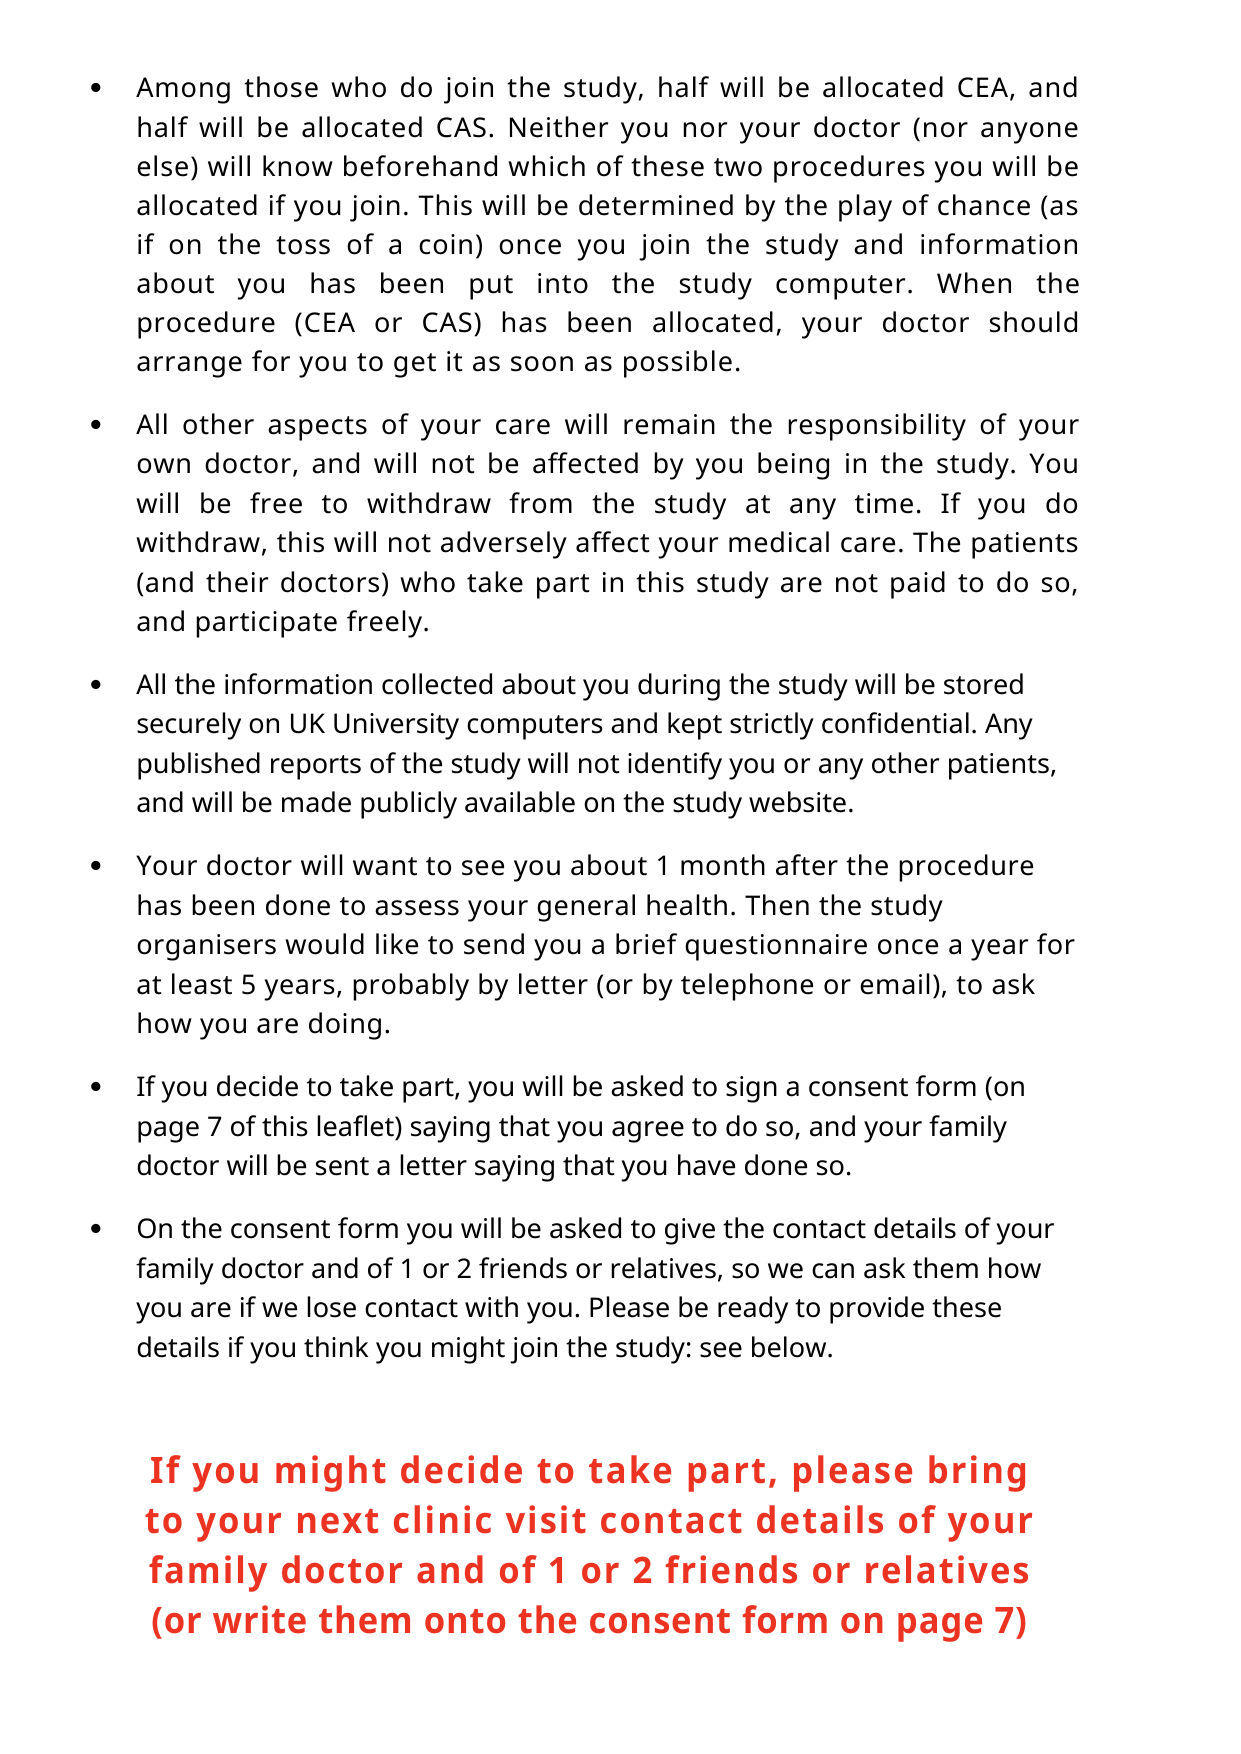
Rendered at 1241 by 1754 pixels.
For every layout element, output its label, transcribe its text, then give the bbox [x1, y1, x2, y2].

list Among those who do join the study, half will be allocated CEA, and half will be allocated CAS. Neither you nor your doctor (nor anyone else) will know beforehand which of these two procedures you will be allocated if you join. This will be determined by the play of chance (as if on the toss of a coin) once you join the study and information about you has been put into the study computer. When the procedure (CEA or CAS) has been allocated, your doctor should arrange for you to get it as soon as possible. [91, 67, 1081, 379]
list If you decide to take part, you will be asked to sign a consent form (on page 7 of this leaflet) saying that you agree to do so, and your family doctor will be sent a letter saying that you have done so. [91, 1065, 1081, 1184]
list On the consent form you will be asked to give the contact details of your family doctor and of 1 or 2 friends or relatives, so we can ask them how you are if we lose contact with you. Please be ready to provide these details if you think you might join the study: see below. [91, 1207, 1081, 1365]
text (or write them onto the consent form on page 7) [53, 1602, 1126, 1641]
list All the information collected about you during the study will be stored securely on UK University computers and kept strictly confidential. Any published reports of the study will not identify you or any other patients, and will be made publicly available on the study website. [91, 663, 1081, 821]
list All other aspects of your care will remain the responsibility of your own doctor, and will not be affected by you being in the study. You will be free to withdraw from the study at any time. If you do withdraw, this will not adversely affect your medical care. The patients (and their doctors) who take part in this study are not paid to do so, and participate freely. [91, 403, 1081, 640]
text to your next clinic visit contact details of your [53, 1502, 1126, 1541]
text family doctor and of 1 or 2 friends or relatives [53, 1552, 1126, 1591]
list Your doctor will want to see you about 1 month after the procedure has been done to assess your general health. Then the study organisers would like to send you a brief questionnaire once a year for at least 5 years, probably by letter (or by telephone or email), to ask how you are doing. [91, 844, 1081, 1042]
text If you might decide to take part, please bring [53, 1452, 1126, 1491]
